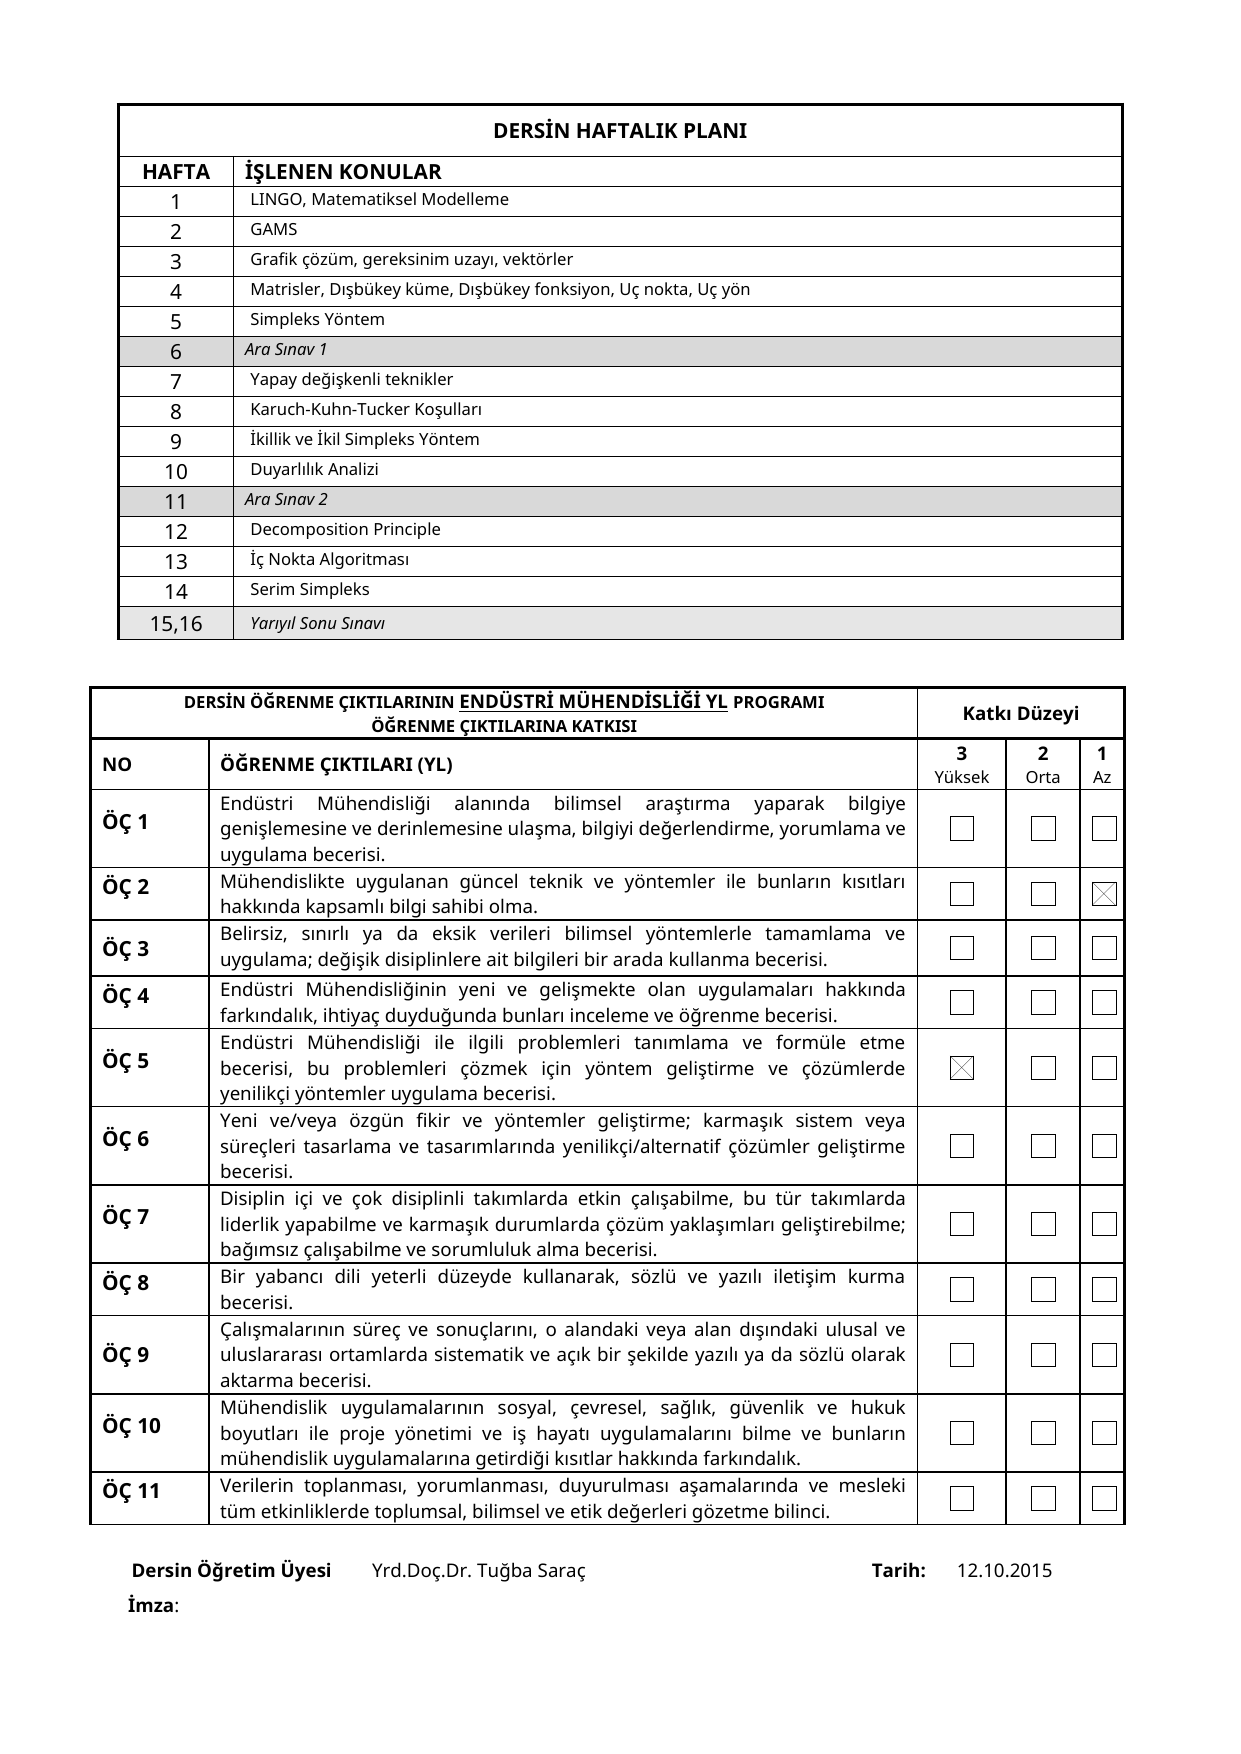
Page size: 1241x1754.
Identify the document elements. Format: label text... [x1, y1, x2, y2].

table_cell [918, 1316, 1005, 1393]
table_cell 7 [120, 367, 233, 396]
table_cell Simpleks Yöntem [234, 307, 1121, 336]
table_cell LINGO, Matematiksel Modelleme [234, 187, 1121, 216]
table_cell 3 Yüksek [918, 740, 1005, 788]
table_cell [1081, 1186, 1123, 1262]
table_cell İkillik ve İkil Simpleks Yöntem [234, 427, 1121, 456]
table_header Dersin Öğretim Üyesi [107, 1548, 356, 1593]
table_cell Endüstri Mühendisliği ile ilgili problemleri tanımlama ve formüle etme becerisi, bu problemleri çözmek için yöntem geliştirme ve çözümlerde yenilikçi yöntemler uygulama becerisi. [210, 1029, 917, 1106]
table_header Yrd.Doç.Dr. Tuğba Saraç [356, 1548, 856, 1593]
table_cell Grafik çözüm, gereksinim uzayı, vektörler [234, 247, 1121, 276]
table_cell ÖÇ 8 [92, 1264, 208, 1315]
table_cell 10 [120, 457, 233, 486]
table_cell Duyarlılık Analizi [234, 457, 1121, 486]
table_cell [1007, 1186, 1079, 1262]
table_cell 11 [120, 487, 233, 516]
table_cell 8 [120, 397, 233, 426]
table_cell Endüstri Mühendisliği alanında bilimsel araştırma yaparak bilgiye genişlemesine ve derinlemesine ulaşma, bilgiyi değerlendirme, yorumlama ve uygulama becerisi. [210, 790, 917, 867]
table_cell ÖÇ 3 [92, 921, 208, 975]
table_cell [1081, 977, 1123, 1028]
table_cell 4 [120, 277, 233, 306]
table_cell [918, 1029, 1005, 1106]
table_cell 3 [120, 247, 233, 276]
table_cell Bir yabancı dili yeterli düzeyde kullanarak, sözlü ve yazılı iletişim kurma becerisi. [210, 1264, 917, 1315]
table_cell [1081, 868, 1123, 919]
table_cell Mühendislik uygulamalarının sosyal, çevresel, sağlık, güvenlik ve hukuk boyutları ile proje yönetimi ve iş hayatı uygulamalarını bilme ve bunların mühendislik uygulamalarına getirdiği kısıtlar hakkında farkındalık. [210, 1395, 917, 1471]
table_cell [1007, 1029, 1079, 1106]
table_cell Ara Sınav 1 [234, 337, 1121, 366]
table_header 12.10.2015 [941, 1548, 1167, 1593]
table_cell Mühendislikte uygulanan güncel teknik ve yöntemler ile bunların kısıtları hakkında kapsamlı bilgi sahibi olma. [210, 868, 917, 919]
table_cell 12 [120, 517, 233, 546]
table_cell [918, 1264, 1005, 1315]
table_cell [1081, 790, 1123, 867]
table_cell 14 [120, 577, 233, 606]
table_cell ÖÇ 1 [92, 790, 208, 867]
table_cell [1007, 921, 1079, 975]
table_cell Verilerin toplanması, yorumlanması, duyurulması aşamalarında ve mesleki tüm etkinliklerde toplumsal, bilimsel ve etik değerleri gözetme bilinci. [210, 1473, 917, 1523]
table_cell [918, 1186, 1005, 1262]
table_cell [1081, 1029, 1123, 1106]
table_cell [1007, 1107, 1079, 1184]
table_cell ÖÇ 6 [92, 1107, 208, 1184]
table_cell [1007, 1264, 1079, 1315]
table_cell 2 Orta [1007, 740, 1079, 788]
table_cell 5 [120, 307, 233, 336]
table_cell Matrisler, Dışbükey küme, Dışbükey fonksiyon, Uç nokta, Uç yön [234, 277, 1121, 306]
table_cell ÖĞRENME ÇIKTILARI (YL) [210, 740, 917, 788]
table_cell Yarıyıl Sonu Sınavı [234, 607, 1121, 639]
table_cell ÖÇ 11 [92, 1473, 208, 1523]
table_cell ÖÇ 4 [92, 977, 208, 1028]
table_header Tarih: [856, 1548, 941, 1593]
table_cell [1081, 1107, 1123, 1184]
table_cell [918, 1107, 1005, 1184]
table_cell 13 [120, 547, 233, 576]
table_cell 15,16 [120, 607, 233, 639]
table_cell [918, 1473, 1005, 1523]
table_cell HAFTA [120, 157, 233, 186]
table_cell Karuch-Kuhn-Tucker Koşulları [234, 397, 1121, 426]
table_cell [1007, 1316, 1079, 1393]
table_cell [1007, 977, 1079, 1028]
table_cell Serim Simpleks [234, 577, 1121, 606]
table_cell [1007, 790, 1079, 867]
table_cell İŞLENEN KONULAR [234, 157, 1121, 186]
table_cell [1007, 1395, 1079, 1471]
table_cell [918, 790, 1005, 867]
table_cell [1081, 1316, 1123, 1393]
table_header DERSİN ÖĞRENME ÇIKTILARININ ENDÜSTRİ MÜHENDİSLİĞİ YL PROGRAMI ÖĞRENME ÇIKTILARINA KATKISI [92, 689, 917, 737]
table_cell [1081, 1473, 1123, 1523]
table_cell ÖÇ 5 [92, 1029, 208, 1106]
table_cell NO [92, 740, 208, 788]
table_cell [1007, 1473, 1079, 1523]
text İmza: [118, 1593, 1122, 1618]
table_cell [1007, 868, 1079, 919]
table_cell Çalışmalarının süreç ve sonuçlarını, o alandaki veya alan dışındaki ulusal ve uluslararası ortamlarda sistematik ve açık bir şekilde yazılı ya da sözlü olarak aktarma becerisi. [210, 1316, 917, 1393]
table_header Katkı Düzeyi [918, 689, 1123, 737]
table_cell 2 [120, 217, 233, 246]
table_cell Decomposition Principle [234, 517, 1121, 546]
table_cell [1081, 921, 1123, 975]
table_cell GAMS [234, 217, 1121, 246]
table_cell Belirsiz, sınırlı ya da eksik verileri bilimsel yöntemlerle tamamlama ve uygulama; değişik disiplinlere ait bilgileri bir arada kullanma becerisi. [210, 921, 917, 975]
table_cell ÖÇ 7 [92, 1186, 208, 1262]
table_cell 6 [120, 337, 233, 366]
table_cell Ara Sınav 2 [234, 487, 1121, 516]
table_cell Endüstri Mühendisliğinin yeni ve gelişmekte olan uygulamaları hakkında farkındalık, ihtiyaç duyduğunda bunları inceleme ve öğrenme becerisi. [210, 977, 917, 1028]
table_cell [1081, 1395, 1123, 1471]
table_cell ÖÇ 2 [92, 868, 208, 919]
table_cell 1 Az [1081, 740, 1123, 788]
table_cell Yeni ve/veya özgün fikir ve yöntemler geliştirme; karmaşık sistem veya süreçleri tasarlama ve tasarımlarında yenilikçi/alternatif çözümler geliştirme becerisi. [210, 1107, 917, 1184]
table_cell [918, 1395, 1005, 1471]
table_cell [918, 921, 1005, 975]
table_cell ÖÇ 9 [92, 1316, 208, 1393]
table_cell Disiplin içi ve çok disiplinli takımlarda etkin çalışabilme, bu tür takımlarda liderlik yapabilme ve karmaşık durumlarda çözüm yaklaşımları geliştirebilme; bağımsız çalışabilme ve sorumluluk alma becerisi. [210, 1186, 917, 1262]
table_cell 1 [120, 187, 233, 216]
table_cell Yapay değişkenli teknikler [234, 367, 1121, 396]
table_cell [918, 977, 1005, 1028]
table_cell [918, 868, 1005, 919]
table_cell [1081, 1264, 1123, 1315]
table_cell ÖÇ 10 [92, 1395, 208, 1471]
table_cell 9 [120, 427, 233, 456]
table_cell İç Nokta Algoritması [234, 547, 1121, 576]
table_header DERSİN HAFTALIK PLANI [120, 106, 1121, 156]
